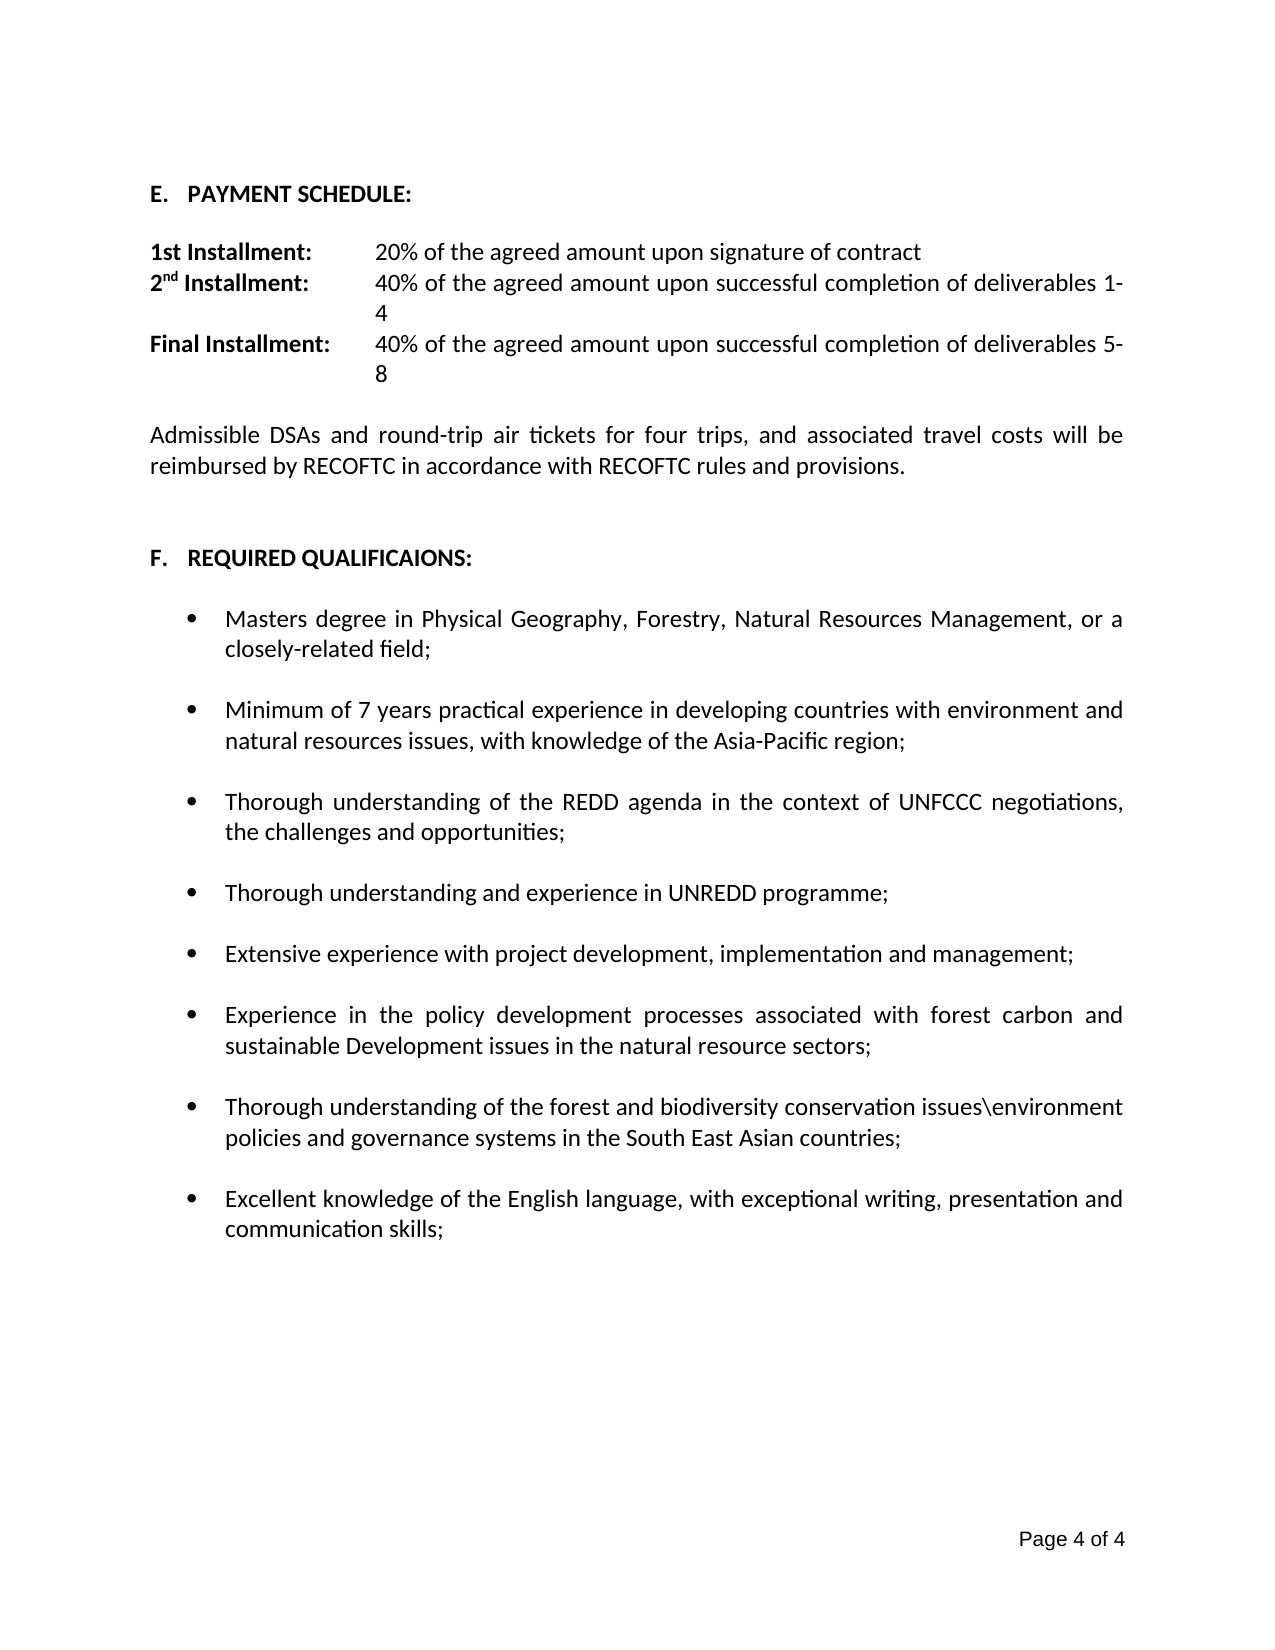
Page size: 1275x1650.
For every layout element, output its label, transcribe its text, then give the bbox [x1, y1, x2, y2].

list REQUIRED QUALIFICAIONS: [150, 542, 1125, 572]
text 2nd Installment: 40% of the agreed amount upon successful completion of deliverables 1-4 [150, 267, 1125, 328]
list Experience in the policy development processes associated with forest carbon and sustainable Development issues in the natural resource sectors; [187, 999, 1125, 1061]
list Thorough understanding of the REDD agenda in the context of UNFCCC negotiations, the challenges and opportunities; [187, 786, 1125, 847]
text 1st Installment: 20% of the agreed amount upon signature of contract [150, 237, 1125, 267]
list PAYMENT SCHEDULE: [150, 178, 1125, 208]
list Thorough understanding and experience in UNREDD programme; [187, 877, 1125, 908]
text Admissible DSAs and round-trip air tickets for four trips, and associated travel costs will be reimbursed by RECOFTC in accordance with RECOFTC rules and provisions. [150, 420, 1125, 481]
list Extensive experience with project development, implementation and management; [187, 938, 1125, 969]
list Masters degree in Physical Geography, Forestry, Natural Resources Management, or a closely-related field; [187, 603, 1125, 664]
list Thorough understanding of the forest and biodiversity conservation issues\environment policies and governance systems in the South East Asian countries; [187, 1091, 1125, 1152]
list Excellent knowledge of the English language, with exceptional writing, presentation and communication skills; [187, 1183, 1125, 1244]
list Minimum of 7 years practical experience in developing countries with environment and natural resources issues, with knowledge of the Asia-Pacific region; [187, 694, 1125, 755]
text Final Installment: 40% of the agreed amount upon successful completion of deliverables 5-8 [150, 328, 1125, 389]
